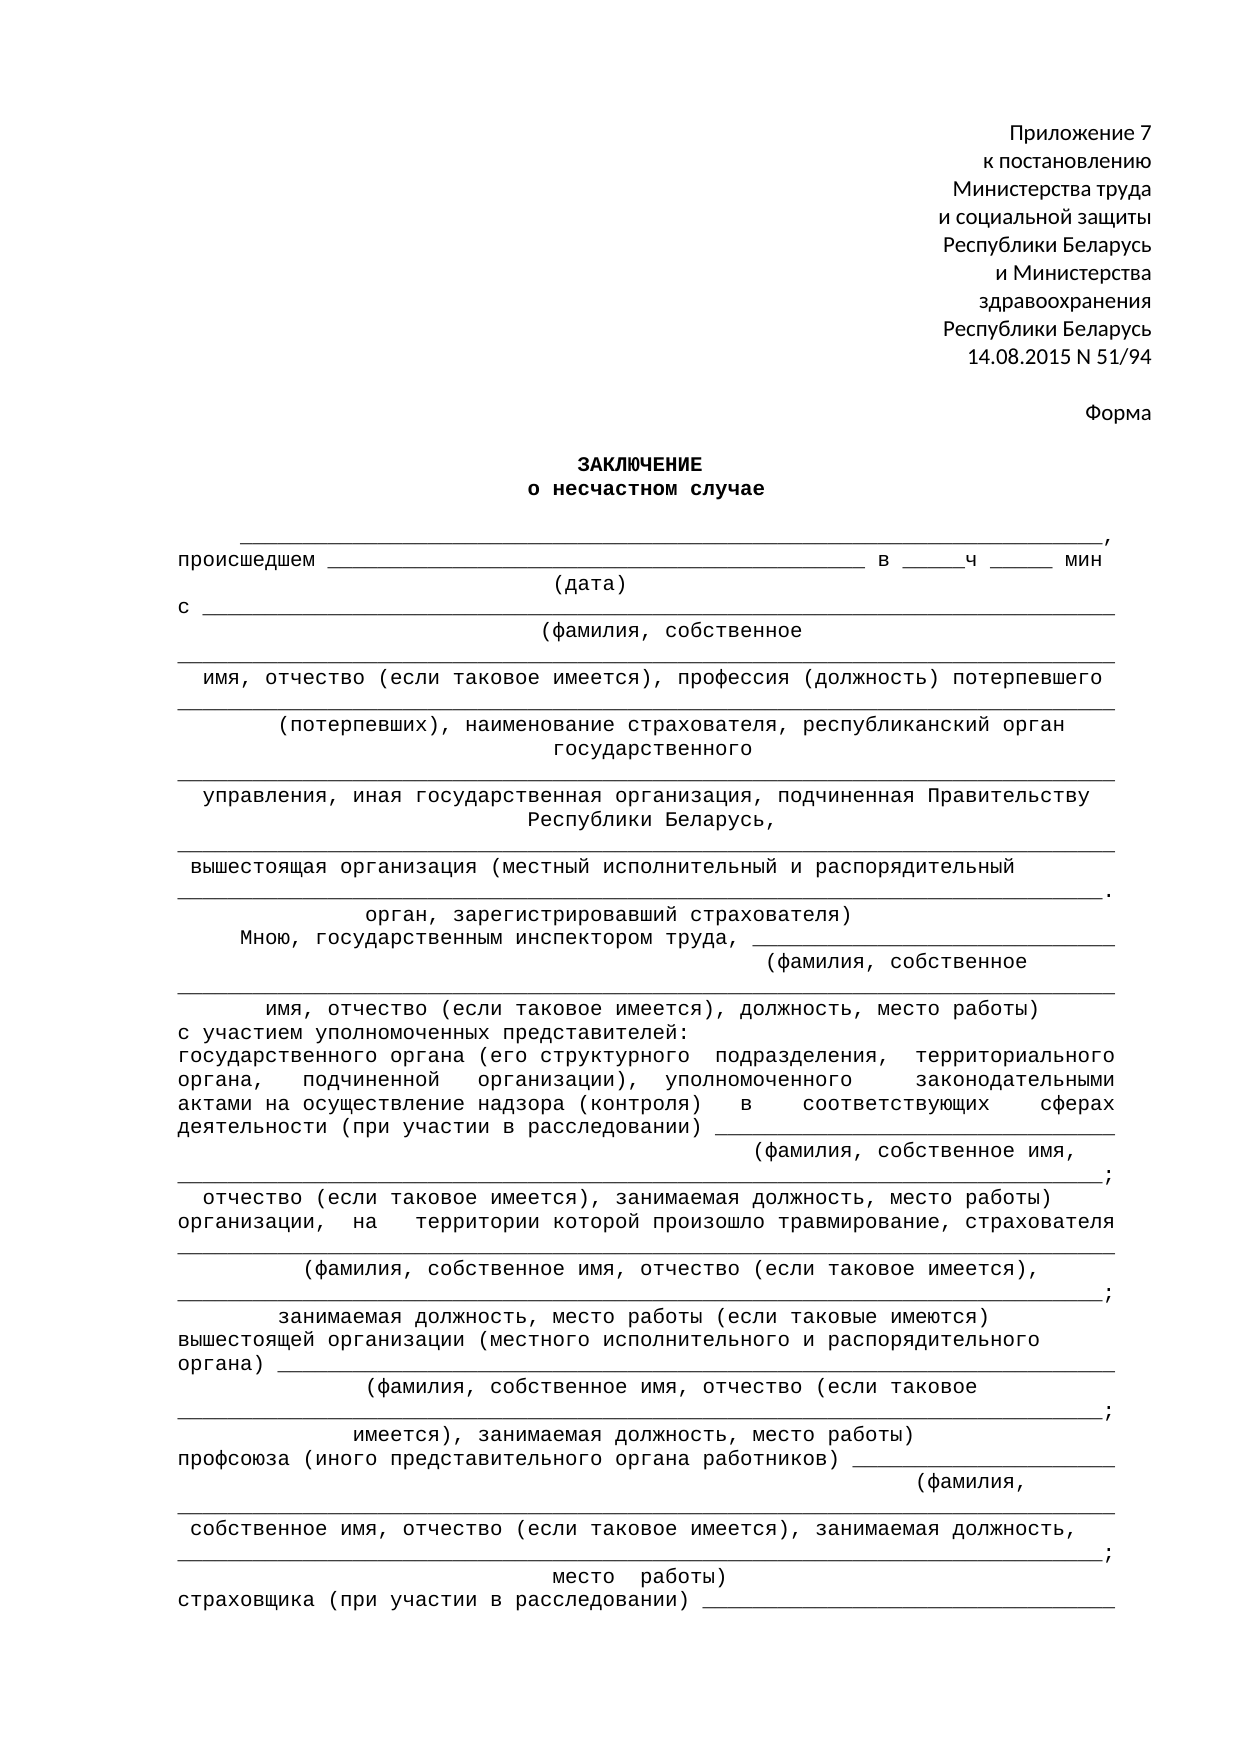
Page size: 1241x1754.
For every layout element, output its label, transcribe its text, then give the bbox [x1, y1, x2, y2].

text деятельности (при участии в расследовании) ________________________________ [177, 1116, 1152, 1140]
text и социальной защиты [177, 202, 1152, 230]
text (фамилия, собственное [177, 951, 1152, 974]
text ___________________________________________________________________________ [177, 833, 1152, 856]
text (фамилия, собственное имя, отчество (если таковое имеется), [177, 1258, 1152, 1282]
text Приложение 7 [177, 118, 1152, 146]
text __________________________________________________________________________; [177, 1282, 1152, 1306]
text вышестоящая организация (местный исполнительный и распорядительный [177, 856, 1152, 880]
text __________________________________________________________________________; [177, 1164, 1152, 1187]
text 14.08.2015 N 51/94 [177, 342, 1152, 370]
text государственного [177, 738, 1152, 762]
text Республики Беларусь, [177, 809, 1152, 833]
text органа, подчиненной организации), уполномоченного законодательными [177, 1069, 1152, 1093]
text и Министерства [177, 258, 1152, 286]
text происшедшем ___________________________________________ в _____ч _____ мин [177, 549, 1152, 573]
text (дата) [177, 573, 1152, 596]
text органа) ___________________________________________________________________ [177, 1353, 1152, 1377]
text к постановлению [177, 146, 1152, 174]
text о несчастном случае [177, 478, 1152, 502]
text орган, зарегистрировавший страхователя) [177, 904, 1152, 927]
text Форма [177, 398, 1152, 426]
text имя, отчество (если таковое имеется), профессия (должность) потерпевшего [177, 667, 1152, 691]
text имя, отчество (если таковое имеется), должность, место работы) [177, 998, 1152, 1022]
text актами на осуществление надзора (контроля) в соответствующих сферах [177, 1093, 1152, 1116]
text собственное имя, отчество (если таковое имеется), занимаемая должность, [177, 1518, 1152, 1542]
text место работы) [177, 1566, 1152, 1589]
text ___________________________________________________________________________ [177, 691, 1152, 714]
text занимаемая должность, место работы (если таковые имеются) [177, 1306, 1152, 1329]
text ЗАКЛЮЧЕНИЕ [177, 454, 1152, 478]
text __________________________________________________________________________. [177, 880, 1152, 904]
text с участием уполномоченных представителей: [177, 1022, 1152, 1046]
text имеется), занимаемая должность, место работы) [177, 1424, 1152, 1447]
text Республики Беларусь [177, 314, 1152, 342]
text профсоюза (иного представительного органа работников) _____________________ [177, 1447, 1152, 1471]
text (фамилия, собственное имя, отчество (если таковое [177, 1377, 1152, 1400]
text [177, 1542, 1152, 1566]
text организации, на территории которой произошло травмирование, страхователя [177, 1211, 1152, 1235]
text управления, иная государственная организация, подчиненная Правительству [177, 785, 1152, 809]
text _____________________________________________________________________, [177, 525, 1152, 549]
text отчество (если таковое имеется), занимаемая должность, место работы) [177, 1187, 1152, 1211]
text страховщика (при участии в расследовании) _________________________________ [177, 1589, 1152, 1613]
text ___________________________________________________________________________ [177, 762, 1152, 785]
text __________________________________________________________________________; [177, 1400, 1152, 1424]
text ___________________________________________________________________________ [177, 1235, 1152, 1258]
text (фамилия, собственное [177, 620, 1152, 643]
text Республики Беларусь [177, 230, 1152, 258]
text ___________________________________________________________________________ [177, 1495, 1152, 1518]
text с _________________________________________________________________________ [177, 596, 1152, 620]
text здравоохранения [177, 286, 1152, 314]
text ___________________________________________________________________________ [177, 643, 1152, 667]
text (фамилия, [177, 1471, 1152, 1495]
text (фамилия, собственное имя, [177, 1140, 1152, 1164]
text Мною, государственным инспектором труда, _____________________________ [177, 927, 1152, 951]
text Министерства труда [177, 174, 1152, 202]
text государственного органа (его структурного подразделения, территориального [177, 1046, 1152, 1069]
text (потерпевших), наименование страхователя, республиканский орган [177, 714, 1152, 738]
text ___________________________________________________________________________ [177, 974, 1152, 998]
text вышестоящей организации (местного исполнительного и распорядительного [177, 1329, 1152, 1353]
